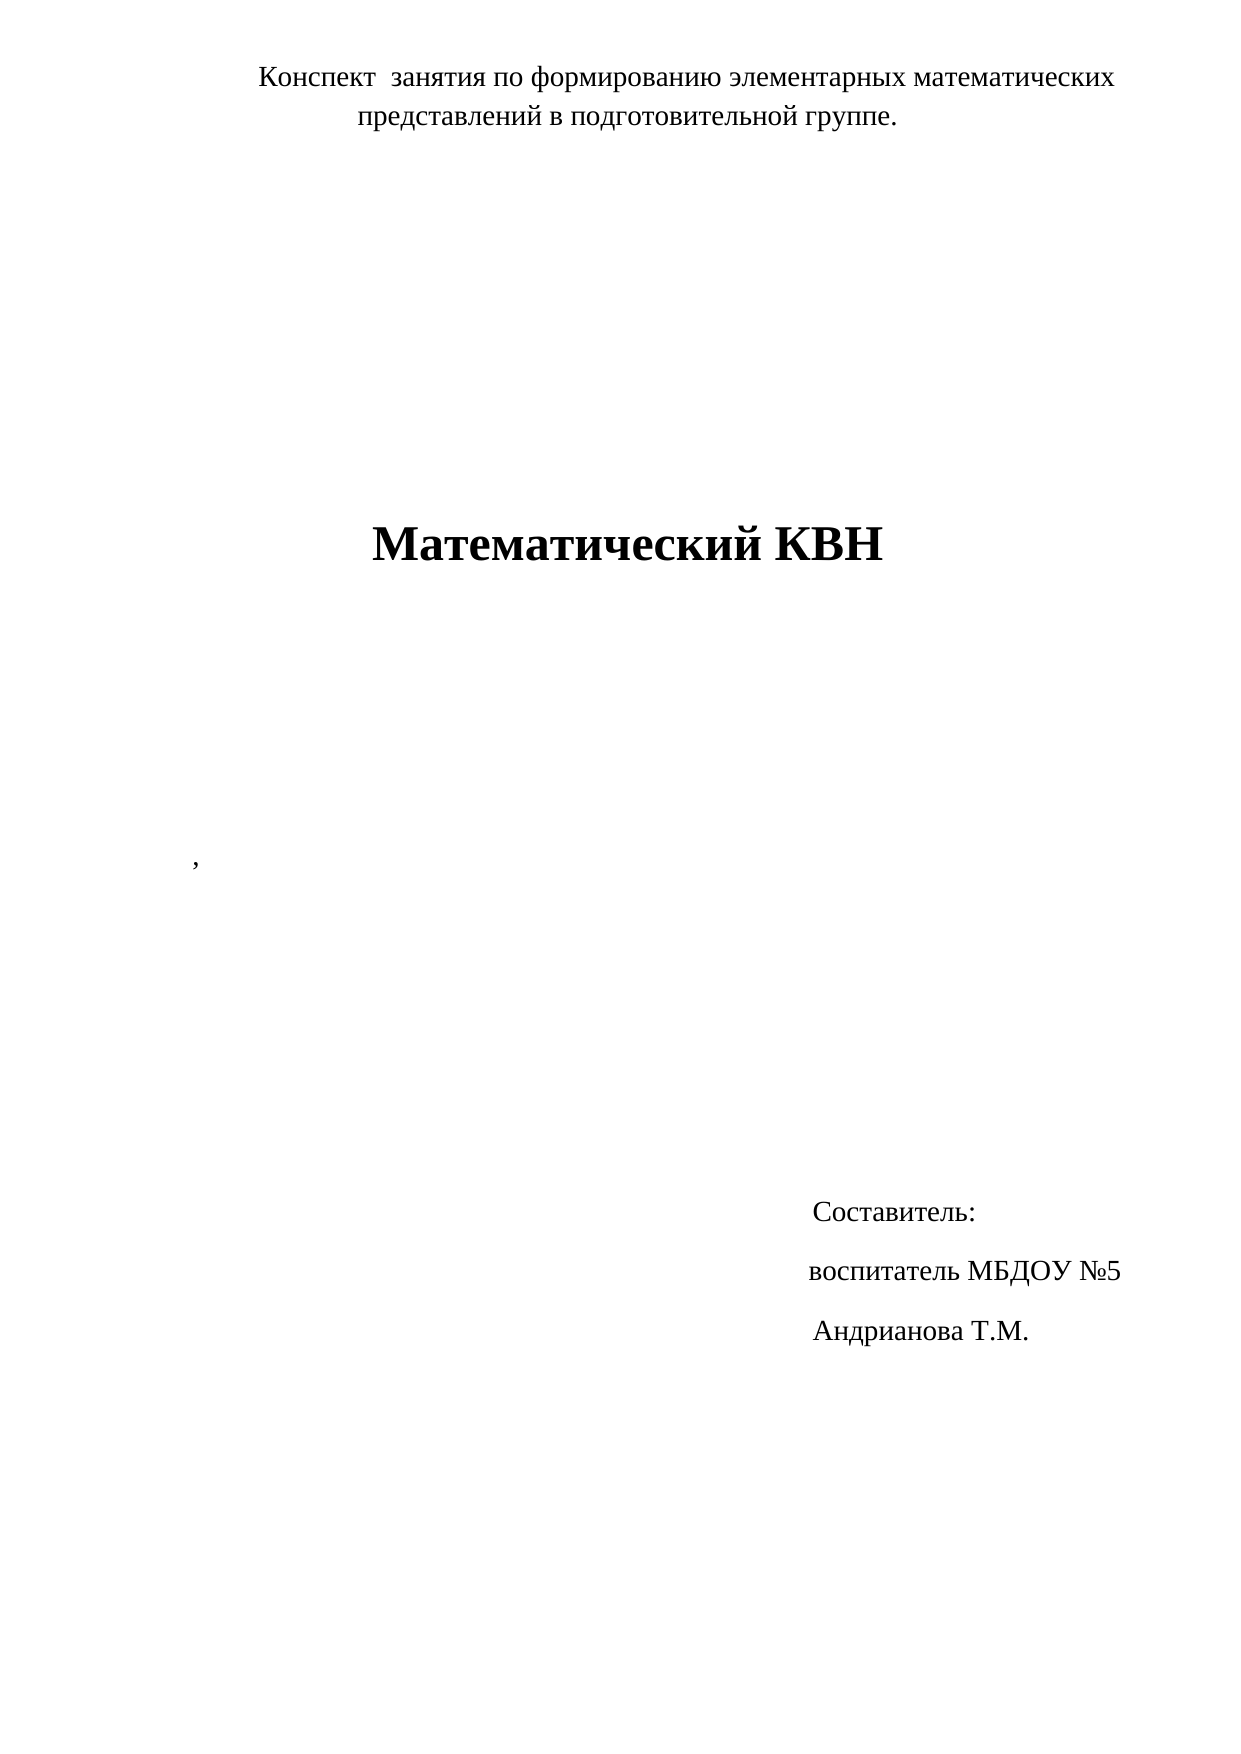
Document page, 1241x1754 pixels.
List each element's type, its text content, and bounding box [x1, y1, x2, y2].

text воспитатель МБДОУ №5 [74, 1253, 1181, 1287]
text Конспект занятия по формированию элементарных математических представлений в подготовительной группе. [74, 59, 1181, 131]
text , [74, 838, 1181, 871]
text Математический КВН [74, 513, 1181, 571]
text Составитель: [74, 1194, 1181, 1227]
text Андрианова Т.М. [74, 1313, 1181, 1346]
